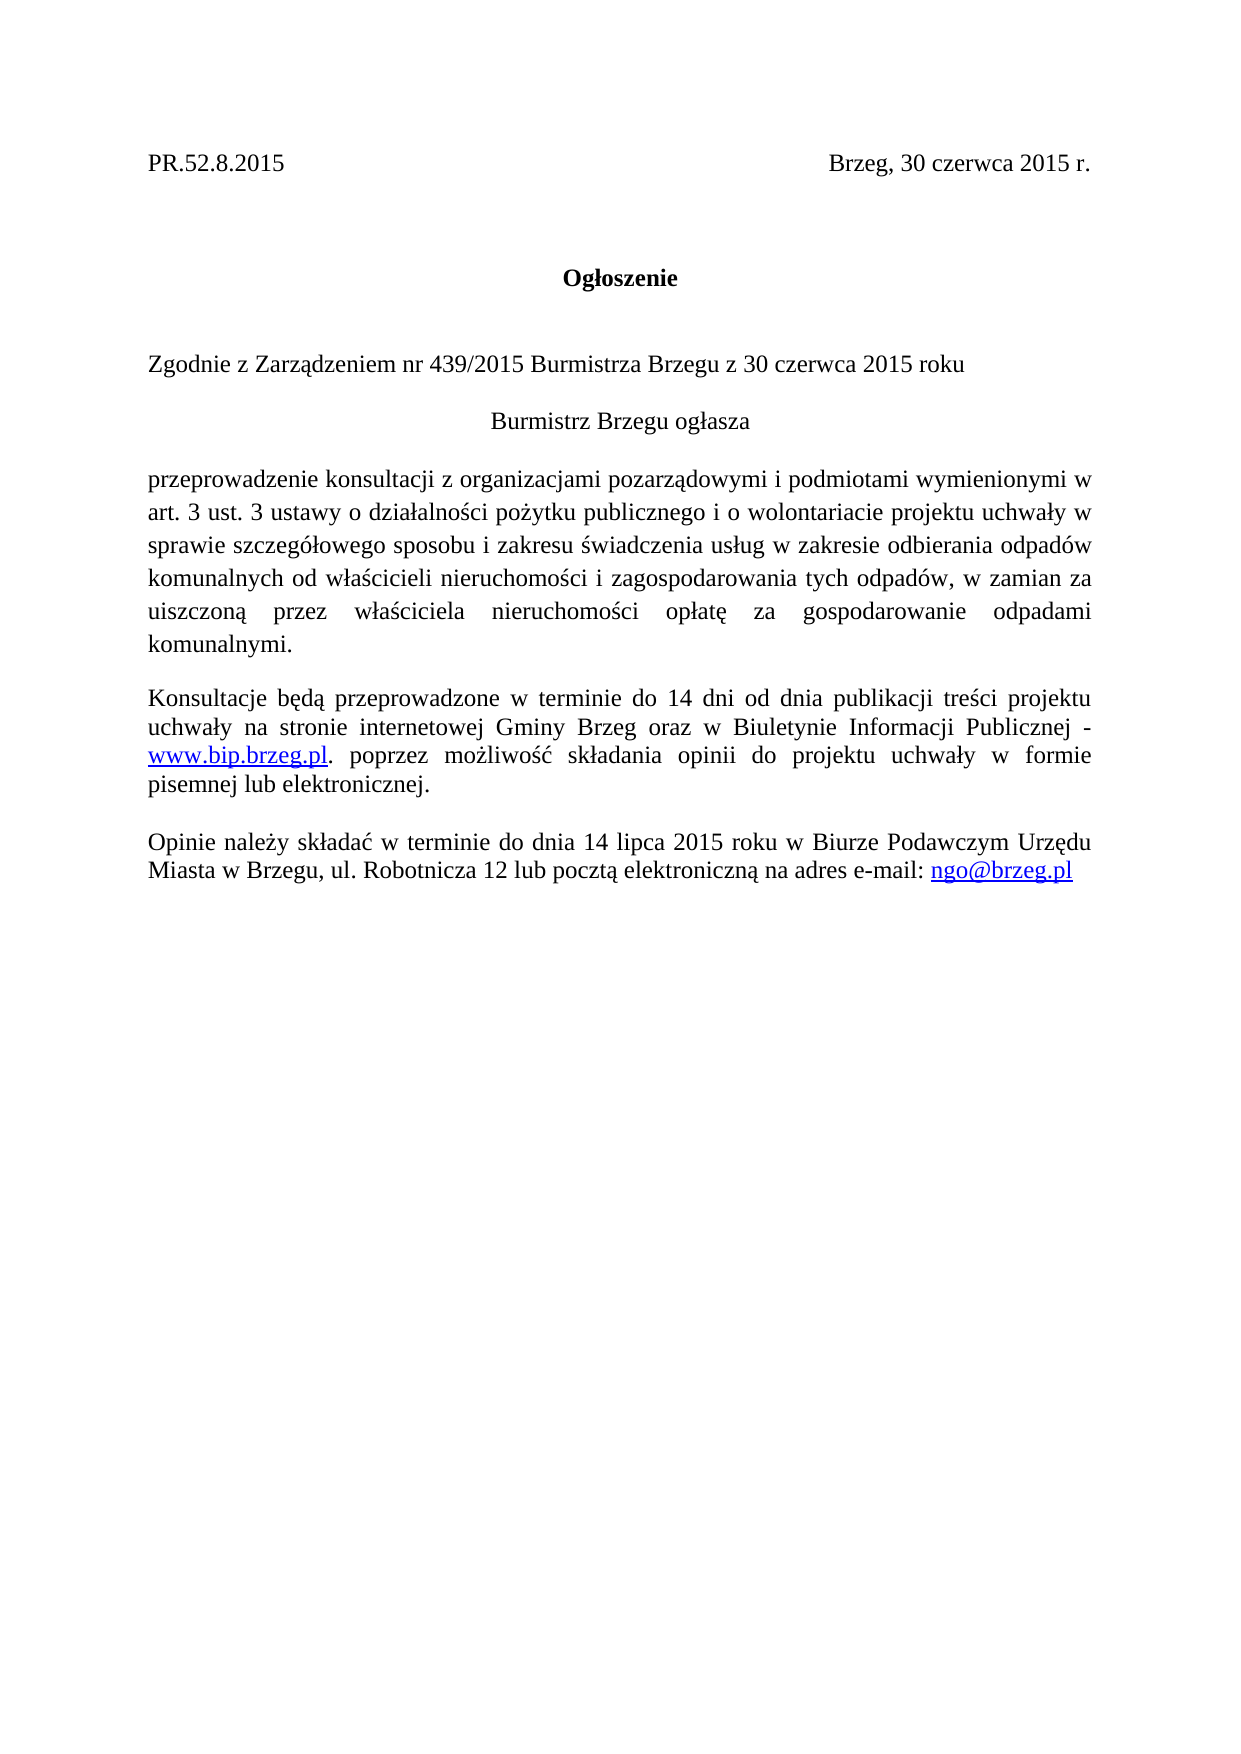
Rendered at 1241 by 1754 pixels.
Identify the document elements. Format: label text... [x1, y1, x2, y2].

text Ogłoszenie [148, 263, 1093, 291]
text przeprowadzenie konsultacji z organizacjami pozarządowymi i podmiotami wymienionymi w art. 3 ust. 3 ustawy o działalności pożytku publicznego i o wolontariacie projektu uchwały w sprawie szczegółowego sposobu i zakresu świadczenia usług w zakresie odbierania odpadów komunalnych od właścicieli nieruchomości i zagospodarowania tych odpadów, w zamian za uiszczoną przez właściciela nieruchomości opłatę za gospodarowanie odpadami komunalnymi. [148, 464, 1093, 658]
text PR.52.8.2015 Brzeg, 30 czerwca 2015 r. [148, 148, 1093, 176]
text Zgodnie z Zarządzeniem nr 439/2015 Burmistrza Brzegu z 30 czerwca 2015 roku [148, 349, 1093, 378]
text Konsultacje będą przeprowadzone w terminie do 14 dni od dnia publikacji treści projektu uchwały na stronie internetowej Gminy Brzeg oraz w Biuletynie Informacji Publicznej - www.bip.brzeg.pl. poprzez możliwość składania opinii do projektu uchwały w formie pisemnej lub elektronicznej. [148, 683, 1093, 798]
text Opinie należy składać w terminie do dnia 14 lipca 2015 roku w Biurze Podawczym Urzędu Miasta w Brzegu, ul. Robotnicza 12 lub pocztą elektroniczną na adres e-mail: ngo@brzeg.pl [148, 827, 1093, 884]
text Burmistrz Brzegu ogłasza [148, 406, 1093, 435]
